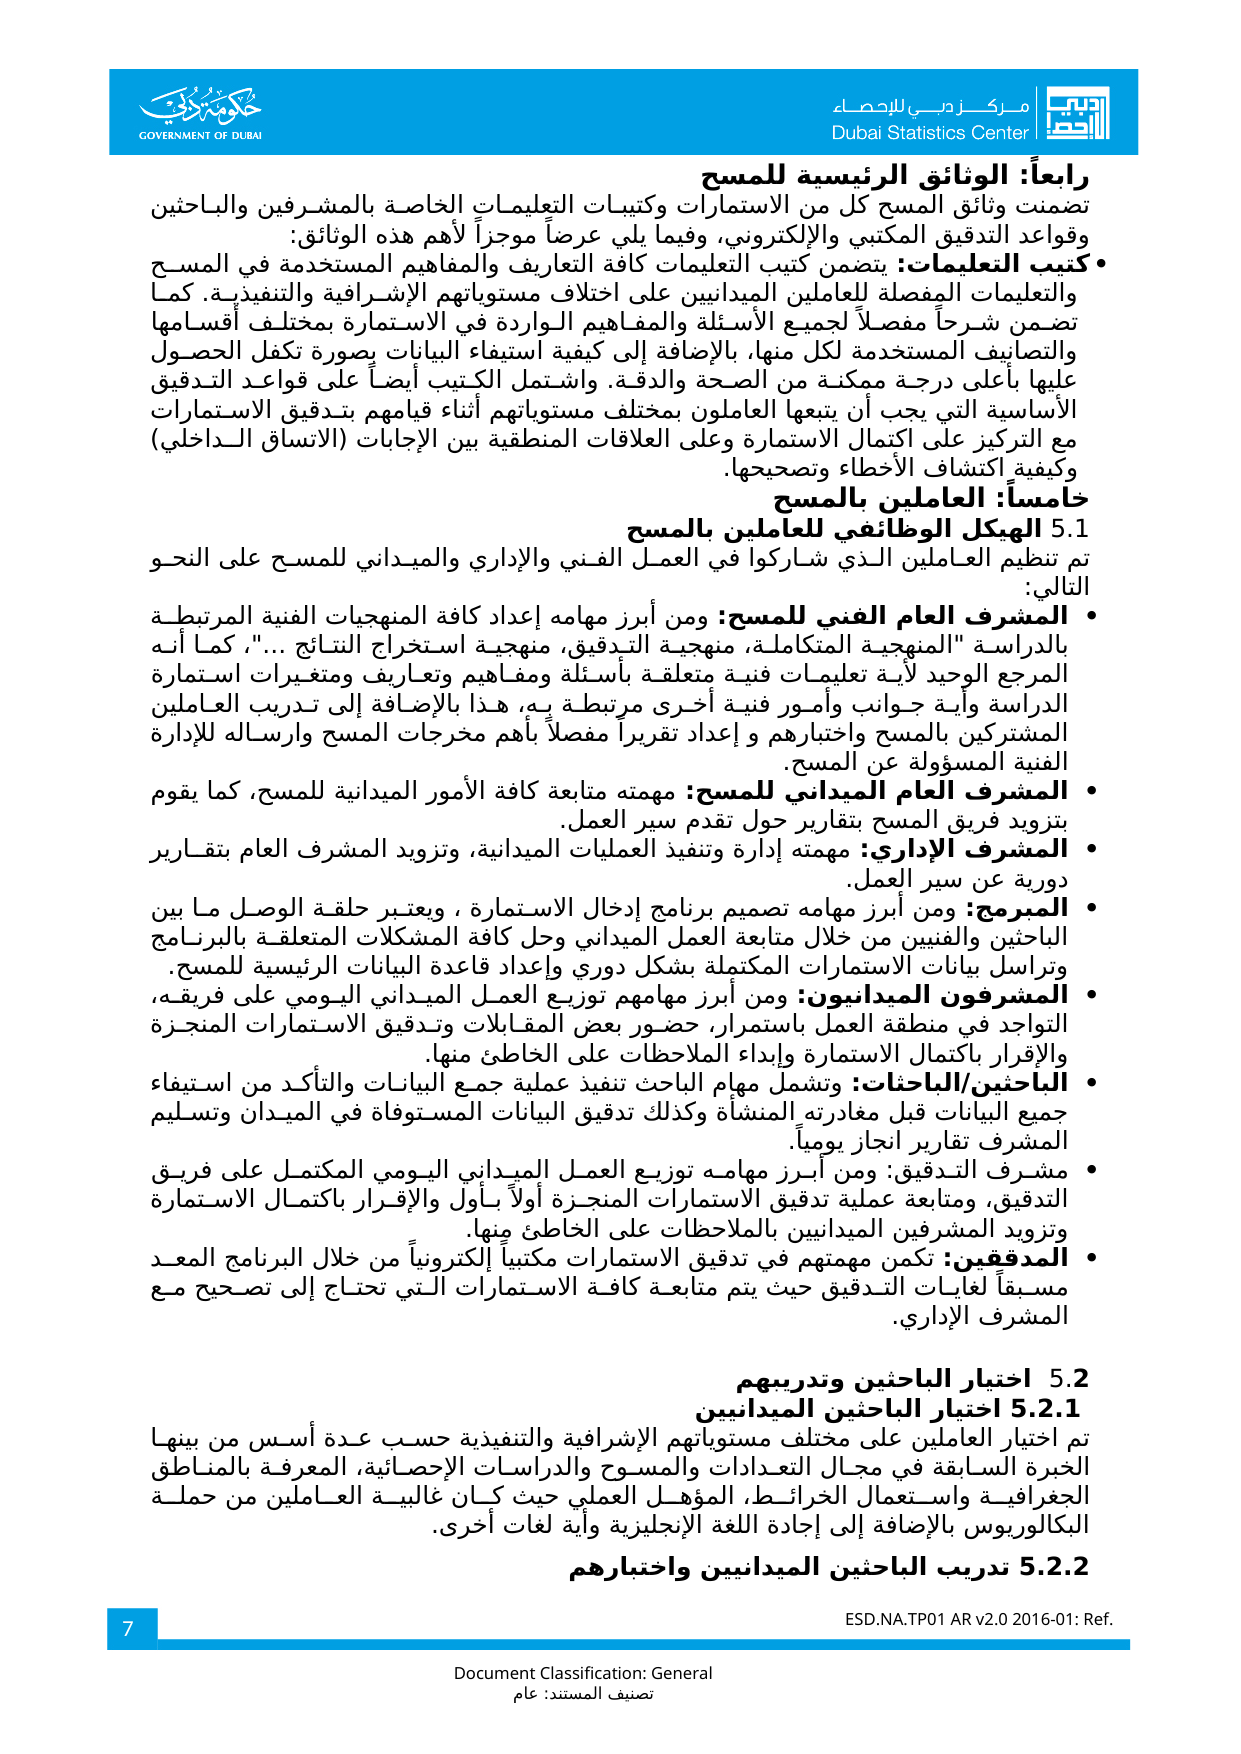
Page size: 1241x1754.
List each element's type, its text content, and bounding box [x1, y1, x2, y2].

list كتيب التعليمات: يتضمن كتيب التعليمات كافة التعاريف والمفاهيم المستخدمة في المسح والتعليمات المفصلة للعاملين الميدانيين على اختلاف مستوياتهم الإشرافية والتنفيذية. كما تضمن شرحاً مفصلاً لجميع الأسئلة والمفاهيم الواردة في الاستمارة بمختلف أقسامها والتصانيف المستخدمة لكل منها، بالإضافة إلى كيفية استيفاء البيانات بصورة تكفل الحصول عليها بأعلى درجة ممكنة من الصحة والدقة. واشتمل الكتيب أيضاً على قواعد التدقيق الأساسية التي يجب أن يتبعها العاملون بمختلف مستوياتهم أثناء قيامهم بتدقيق الاستمارات مع التركيز على اكتمال الاستمارة وعلى العلاقات المنطقية بين الإجابات (الاتساق الداخلي) وكيفية اكتشاف الأخطاء وتصحيحها. [150, 249, 1097, 482]
list المشرف العام الميداني للمسح: مهمته متابعة كافة الأمور الميدانية للمسح، كما يقوم بتزويد فريق المسح بتقارير حول تقدم سير العمل. [150, 776, 1087, 835]
picture [231, 99, 240, 110]
picture [1048, 87, 1109, 138]
list مشرف التدقيق: ومن أبرز مهامه توزيع العمل الميداني اليومي المكتمل على فريق التدقيق، ومتابعة عملية تدقيق الاستمارات المنجزة أولاً بأول والإقرار باكتمال الاستمارة وتزويد المشرفين الميدانيين بالملاحظات على الخاطئ منها. [150, 1156, 1087, 1243]
text تضمنت وثائق المسح كل من الاستمارات وكتيبات التعليمات الخاصة بالمشرفين والباحثين وقواعد التدقيق المكتبي والإلكتروني، وفيما يلي عرضاً موجزاً لأهم هذه الوثائق: [150, 191, 1090, 249]
picture [1090, 99, 1098, 110]
list المشرف الإداري: مهمته إدارة وتنفيذ العمليات الميدانية، وتزويد المشرف العام بتقارير دورية عن سير العمل. [150, 835, 1087, 893]
text تم اختيار العاملين على مختلف مستوياتهم الإشرافية والتنفيذية حسب عدة أسس من بينها الخبرة السابقة في مجال التعدادات والمسوح والدراسات الإحصائية، المعرفة بالمناطق الجغرافية واستعمال الخرائط، المؤهل العملي حيث كان غالبية العاملين من حملة البكالوريوس بالإضافة إلى إجادة اللغة الإنجليزية وأية لغات أخرى. [150, 1423, 1090, 1539]
list المدققين: تكمن مهمتهم في تدقيق الاستمارات مكتبياً إلكترونياً من خلال البرنامج المعد مسبقاً لغايات التدقيق حيث يتم متابعة كافة الاستمارات التي تحتاج إلى تصحيح مع المشرف الإداري. [150, 1243, 1087, 1331]
list المشرف العام الفني للمسح: ومن أبرز مهامه إعداد كافة المنهجيات الفنية المرتبطة بالدراسة "المنهجية المتكاملة، منهجية التدقيق، منهجية استخراج النتائج ..."، كما أنه المرجع الوحيد لأية تعليمات فنية متعلقة بأسئلة ومفاهيم وتعاريف ومتغيرات استمارة الدراسة وأية جوانب وأمور فنية أخرى مرتبطة به، هذا بالإضافة إلى تدريب العاملين المشتركين بالمسح واختبارهم و إعداد تقريراً مفصلاً بأهم مخرجات المسح وارساله للإدارة الفنية المسؤولة عن المسح. [150, 601, 1087, 776]
text تم تنظيم العاملين الذي شاركوا في العمل الفني والإداري والميداني للمسح على النحو التالي: [150, 543, 1090, 601]
text 5.2.1 اختيار الباحثين الميدانيين [150, 1394, 1090, 1423]
list المشرفون الميدانيون: ومن أبرز مهامهم توزيع العمل الميداني اليومي على فريقه، التواجد في منطقة العمل باستمرار، حضور بعض المقابلات وتدقيق الاستمارات المنجزة والإقرار باكتمال الاستمارة وإبداء الملاحظات على الخاطئ منها. [150, 981, 1087, 1068]
list الباحثين/الباحثات: وتشمل مهام الباحث تنفيذ عملية جمع البيانات والتأكد من استيفاء جميع البيانات قبل مغادرته المنشأة وكذلك تدقيق البيانات المستوفاة في الميدان وتسليم المشرف تقارير انجاز يومياً. [150, 1068, 1087, 1156]
text رابعاً: الوثائق الرئيسية للمسح [150, 159, 1090, 191]
text خامساً: العاملين بالمسح [150, 482, 1090, 514]
text 5.2.2 تدريب الباحثين الميدانيين واختبارهم [150, 1552, 1090, 1581]
text 5.2 اختيار الباحثين وتدريبهم [150, 1364, 1090, 1394]
picture [1053, 123, 1087, 133]
list المبرمج: ومن أبرز مهامه تصميم برنامج إدخال الاستمارة ، ويعتبر حلقة الوصل ما بين الباحثين والفنيين من خلال متابعة العمل الميداني وحل كافة المشكلات المتعلقة بالبرنامج وتراسل بيانات الاستمارات المكتملة بشكل دوري وإعداد قاعدة البيانات الرئيسية للمسح. [150, 893, 1087, 981]
text 5.1 الهيكل الوظائفي للعاملين بالمسح [150, 514, 1090, 543]
picture [1096, 99, 1103, 138]
picture [106, 1604, 1131, 1653]
